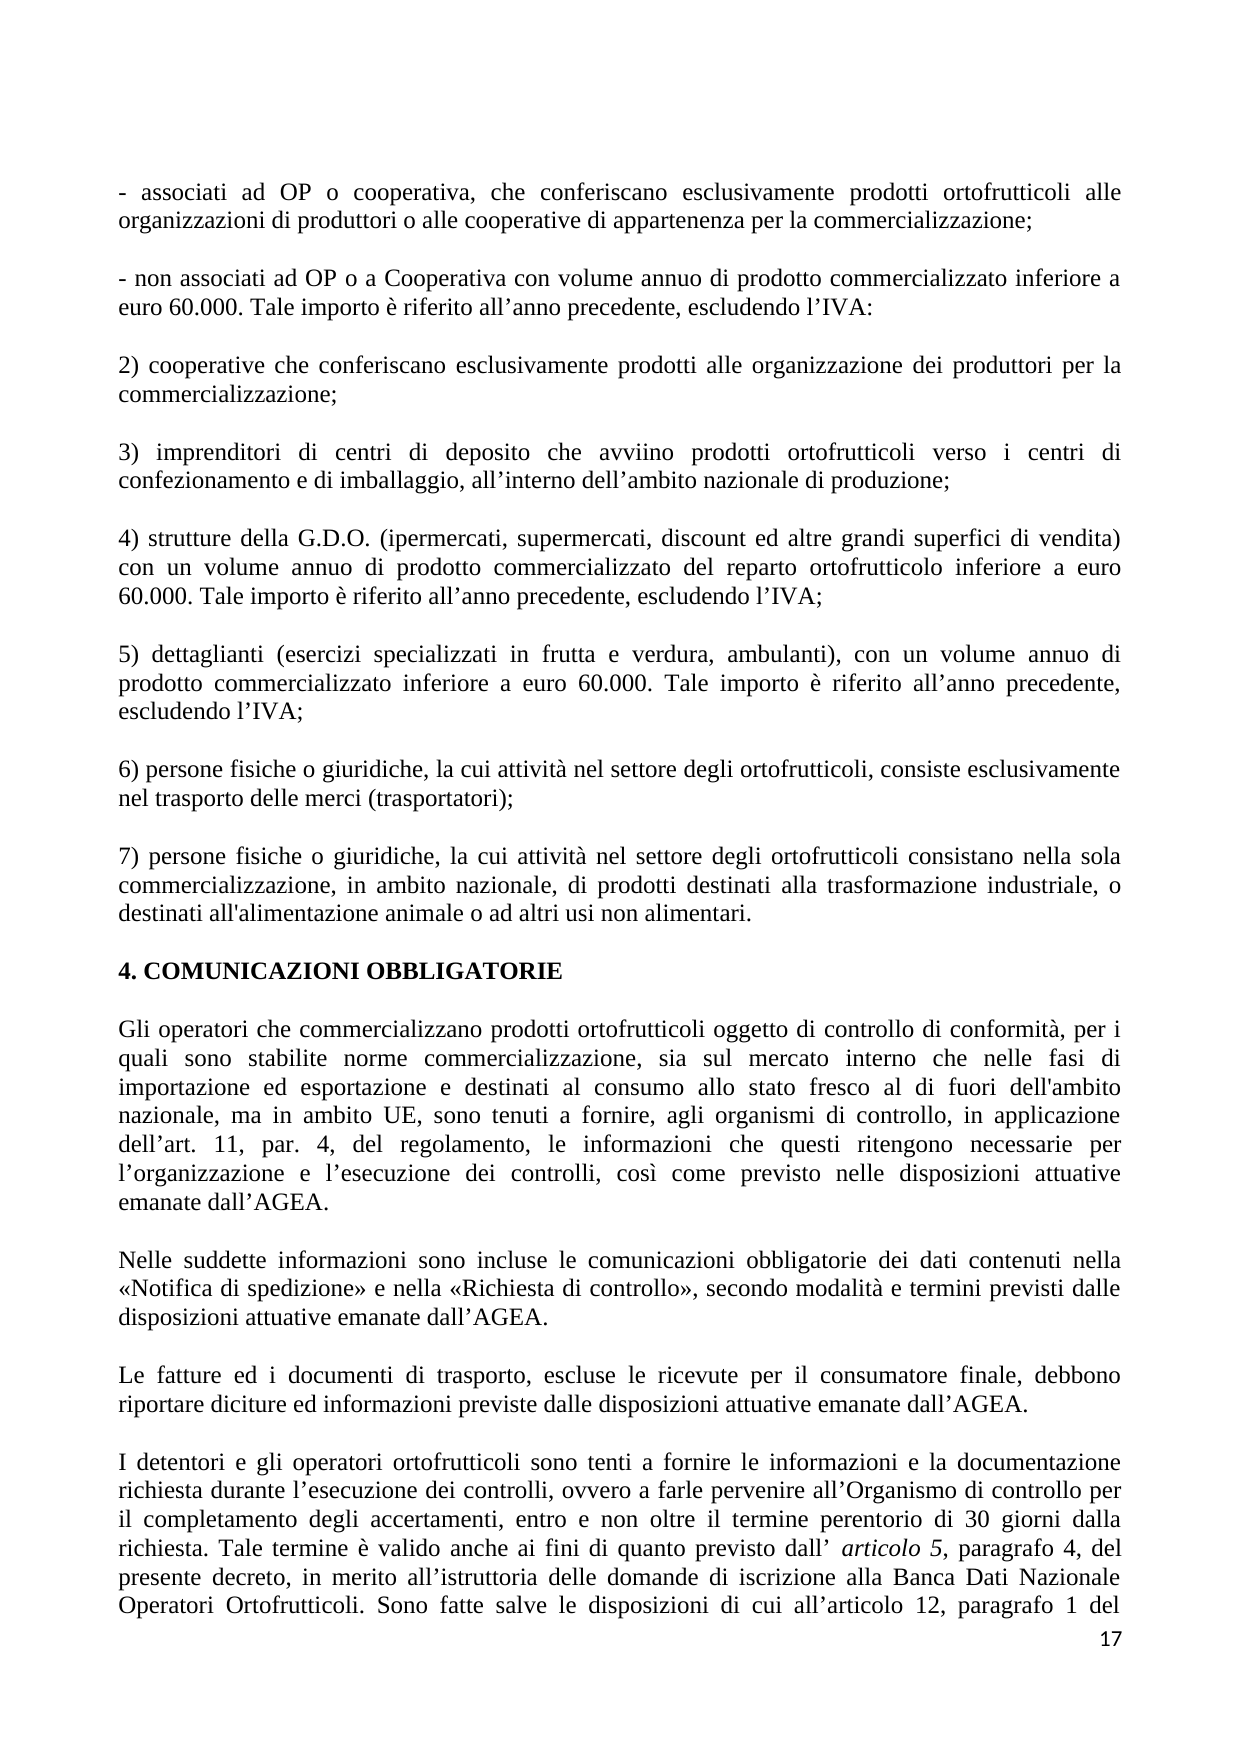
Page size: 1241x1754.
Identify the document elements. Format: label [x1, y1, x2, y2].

table_header [118, 148, 1122, 1619]
